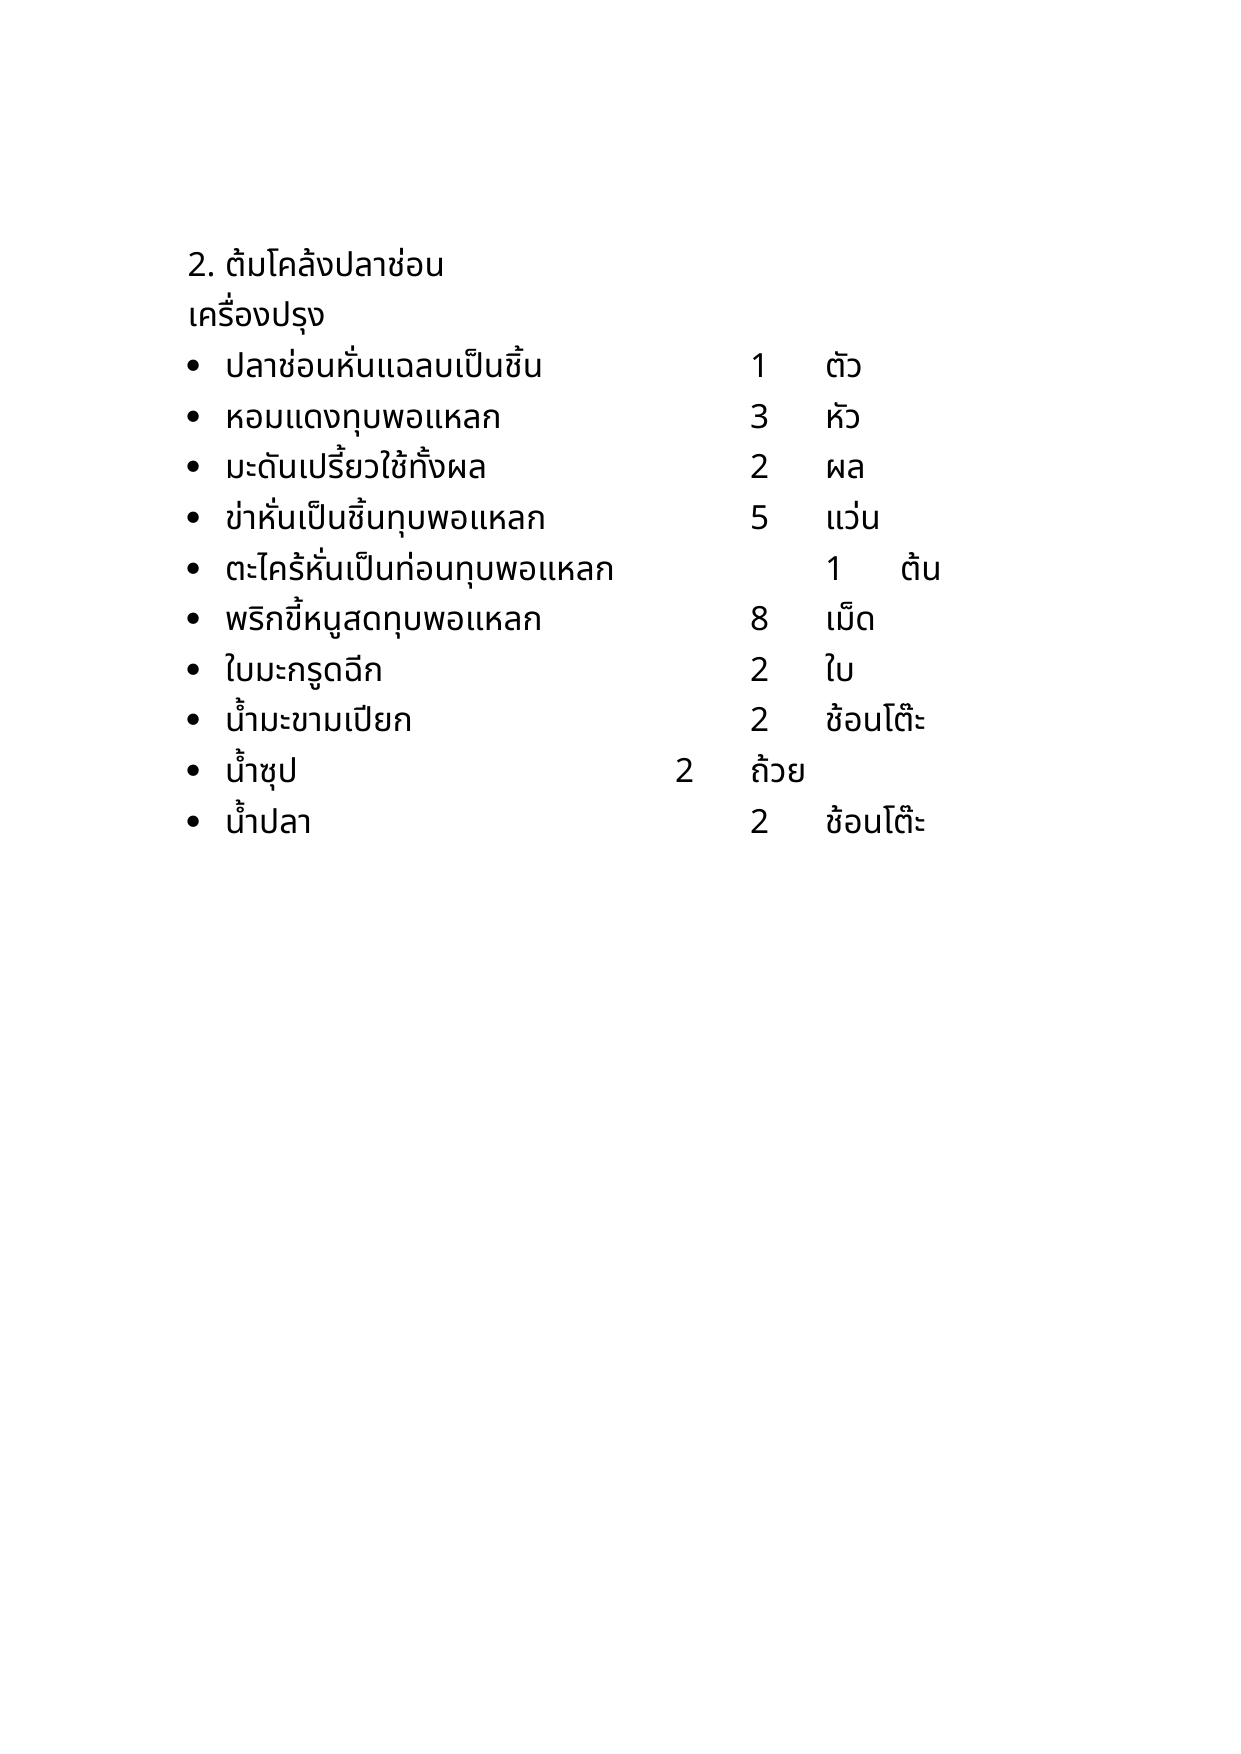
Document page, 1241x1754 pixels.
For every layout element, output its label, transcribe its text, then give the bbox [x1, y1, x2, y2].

list ต้มโคล้งปลาช่อน [187, 241, 1090, 291]
list หอมแดงทุบพอแหลก 3 หัว [187, 392, 1090, 443]
list พริกขี้หนูสดทุบพอแหลก 8 เม็ด [187, 595, 1090, 646]
list ใบมะกรูดฉีก 2 ใบ [187, 646, 1090, 696]
text เครื่องปรุง [187, 291, 1090, 342]
list น้ำปลา 2 ช้อนโต๊ะ [187, 797, 1090, 848]
list ตะไคร้หั่นเป็นท่อนทุบพอแหลก 1 ต้น [187, 544, 1090, 595]
list มะดันเปรี้ยวใช้ทั้งผล 2 ผล [187, 443, 1090, 494]
list ข่าหั่นเป็นชิ้นทุบพอแหลก 5 แว่น [187, 494, 1090, 544]
list น้ำซุป 2 ถ้วย [187, 747, 1090, 797]
list ปลาช่อนหั่นแฉลบเป็นชิ้น 1 ตัว [187, 342, 1090, 392]
list น้ำมะขามเปียก 2 ช้อนโต๊ะ [187, 696, 1090, 747]
